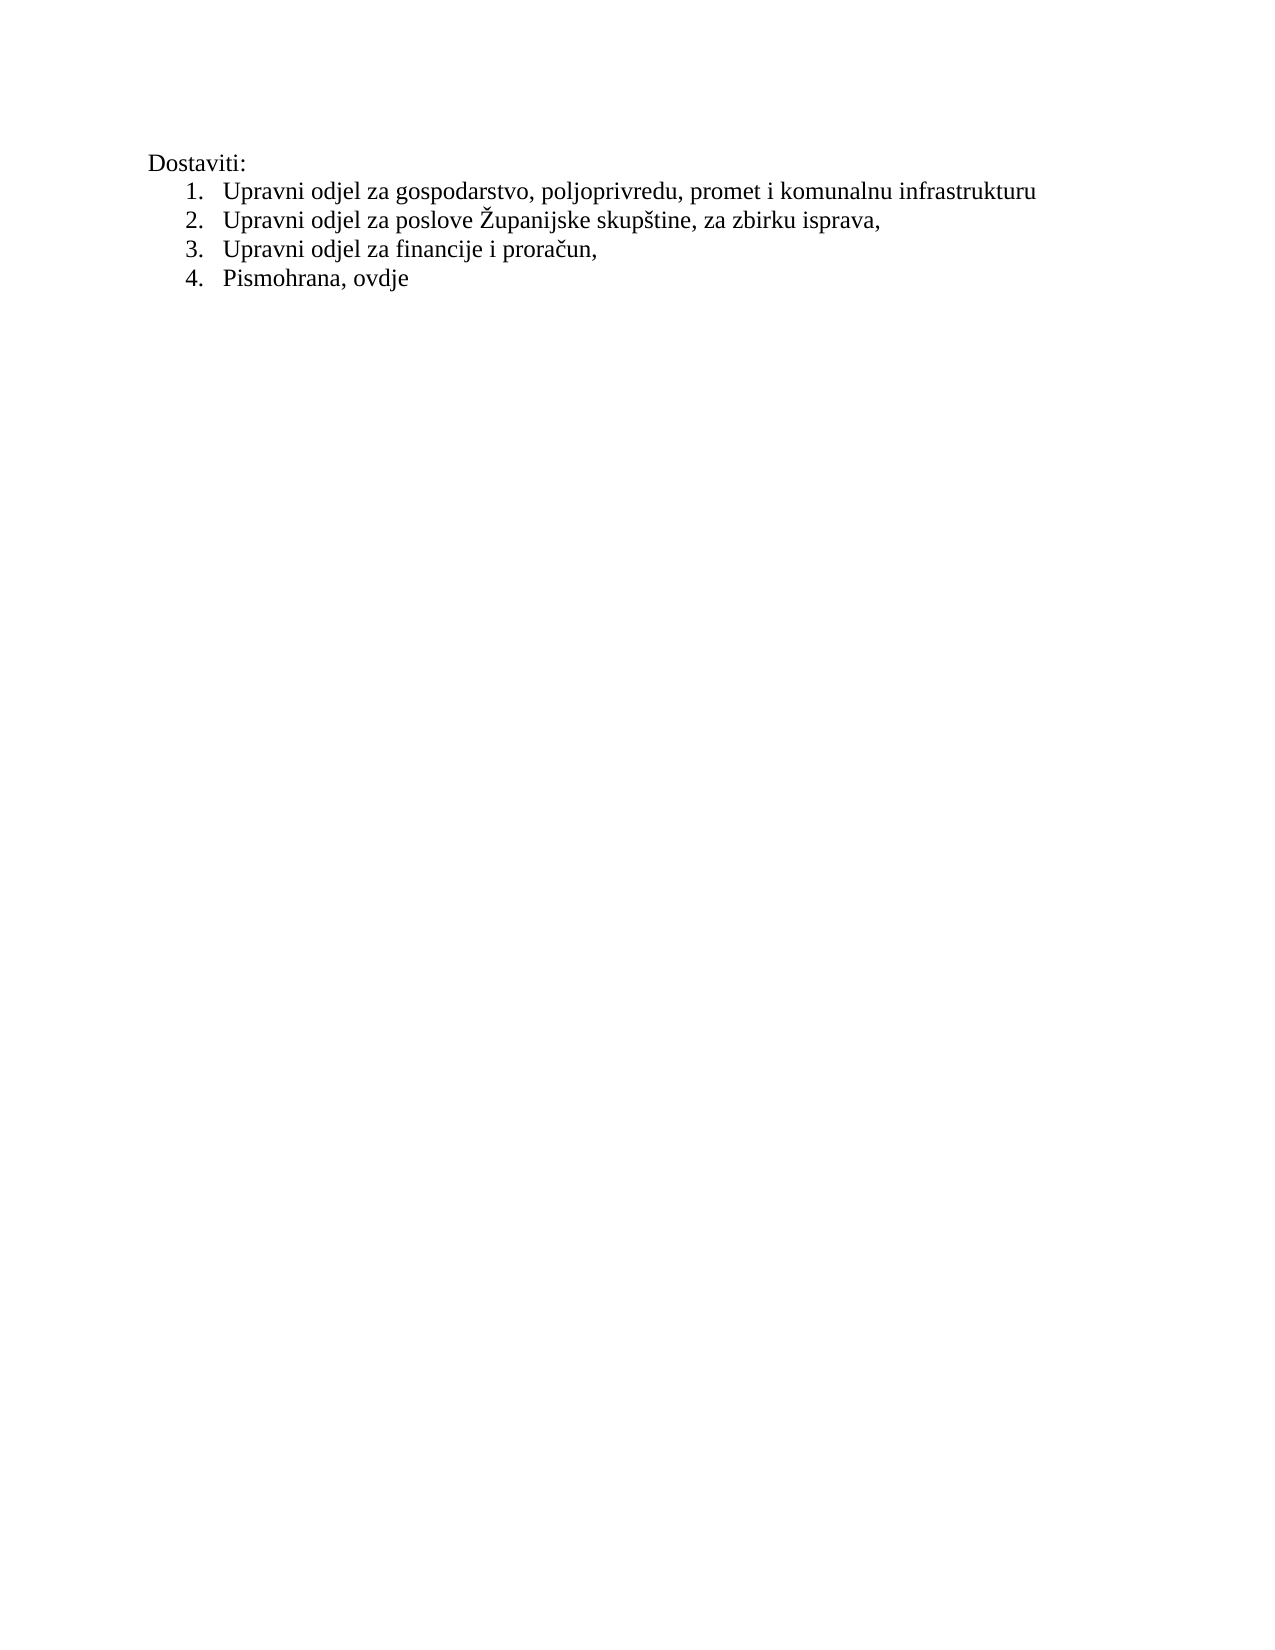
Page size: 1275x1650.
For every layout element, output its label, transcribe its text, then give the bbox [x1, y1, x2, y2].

list Upravni odjel za financije i proračun, [185, 234, 1127, 263]
list Pismohrana, ovdje [185, 263, 1127, 291]
text Dostaviti: [148, 148, 1127, 176]
list Upravni odjel za poslove Županijske skupštine, za zbirku isprava, [185, 205, 1127, 234]
list Upravni odjel za gospodarstvo, poljoprivredu, promet i komunalnu infrastrukturu [185, 176, 1127, 205]
